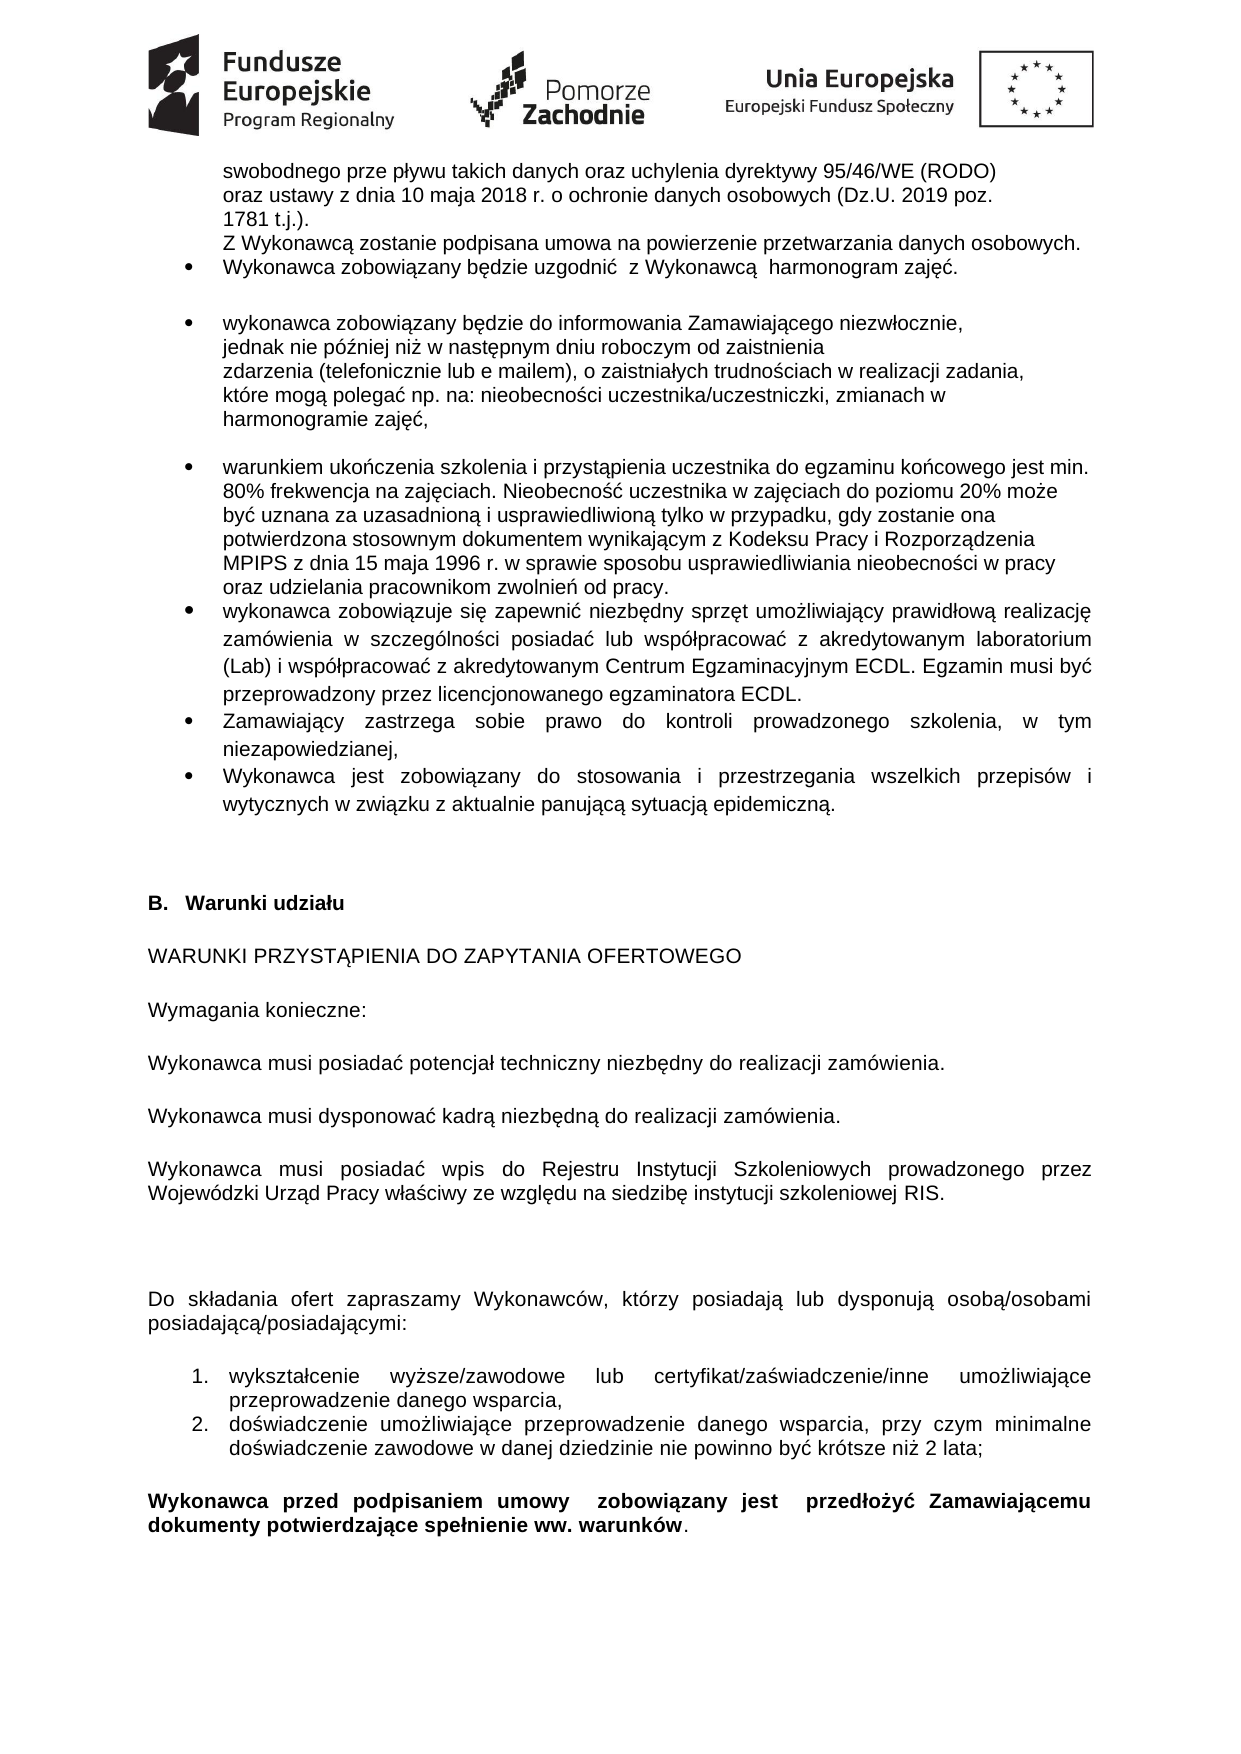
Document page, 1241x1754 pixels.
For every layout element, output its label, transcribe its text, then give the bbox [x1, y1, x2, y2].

text Wymagania konieczne: [148, 997, 1093, 1021]
list wykształcenie wyższe/zawodowe lub certyfikat/zaświadczenie/inne umożliwiające przeprowadzenie danego wsparcia, [191, 1364, 1093, 1412]
list oraz ustawy z dnia 10 maja 2018 r. o ochronie danych osobowych (Dz.U. 2019 poz. [223, 183, 1093, 207]
picture [148, 34, 1094, 136]
text Wykonawca musi posiadać wpis do Rejestru Instytucji Szkoleniowych prowadzonego przez Wojewódzki Urząd Pracy właściwy ze względu na siedzibę instytucji szkoleniowej RIS. [148, 1157, 1093, 1205]
list zdarzenia (telefonicznie lub e mailem), o zaistniałych trudnościach w realizacji zadania, [223, 359, 1093, 383]
list Z Wykonawcą zostanie podpisana umowa na powierzenie przetwarzania danych osobowych. [223, 231, 1093, 255]
list Zamawiający zastrzega sobie prawo do kontroli prowadzonego szkolenia, w tym niezapowiedzianej, [185, 709, 1093, 761]
list jednak nie później niż w następnym dniu roboczym od zaistnienia [223, 335, 1093, 359]
list Wykonawca jest zobowiązany do stosowania i przestrzegania wszelkich przepisów i wytycznych w związku z aktualnie panującą sytuacją epidemiczną. [185, 764, 1093, 816]
list które mogą polegać np. na: nieobecności uczestnika/uczestniczki, zmianach w harmonogramie zajęć, [223, 383, 1093, 431]
list Wykonawca zobowiązany będzie uzgodnić z Wykonawcą harmonogram zajęć. [185, 255, 1093, 279]
list swobodnego prze pływu takich danych oraz uchylenia dyrektywy 95/46/WE (RODO) [223, 159, 1093, 183]
list warunkiem ukończenia szkolenia i przystąpienia uczestnika do egzaminu końcowego jest min. 80% frekwencja na zajęciach. Nieobecność uczestnika w zajęciach do poziomu 20% może być uznana za uzasadnioną i usprawiedliwioną tylko w przypadku, gdy zostanie ona potwierdzona stosownym dokumentem wynikającym z Kodeksu Pracy i Rozporządzenia MPIPS z dnia 15 maja 1996 r. w sprawie sposobu usprawiedliwiania nieobecności w pracy oraz udzielania pracownikom zwolnień od pracy. [185, 454, 1093, 598]
text Wykonawca musi dysponować kadrą niezbędną do realizacji zamówienia. [148, 1104, 1093, 1128]
list doświadczenie umożliwiające przeprowadzenie danego wsparcia, przy czym minimalne doświadczenie zawodowe w danej dziedzinie nie powinno być krótsze niż 2 lata; [191, 1412, 1093, 1460]
text Do składania ofert zapraszamy Wykonawców, którzy posiadają lub dysponują osobą/osobami posiadającą/posiadającymi: [148, 1287, 1093, 1335]
text Wykonawca musi posiadać potencjał techniczny niezbędny do realizacji zamówienia. [148, 1051, 1093, 1074]
list wykonawca zobowiązany będzie do informowania Zamawiającego niezwłocznie, [185, 311, 1093, 335]
list wykonawca zobowiązuje się zapewnić niezbędny sprzęt umożliwiający prawidłową realizację zamówienia w szczególności posiadać lub współpracować z akredytowanym laboratorium (Lab) i współpracować z akredytowanym Centrum Egzaminacyjnym ECDL. Egzamin musi być przeprowadzony przez licencjonowanego egzaminatora ECDL. [185, 598, 1093, 705]
text Wykonawca przed podpisaniem umowy zobowiązany jest przedłożyć Zamawiającemu dokumenty potwierdzające spełnienie ww. warunków. [148, 1489, 1093, 1537]
list 1781 t.j.). [223, 207, 1093, 231]
text WARUNKI PRZYSTĄPIENIA DO ZAPYTANIA OFERTOWEGO [148, 944, 1093, 968]
list Warunki udziału [148, 891, 1093, 915]
